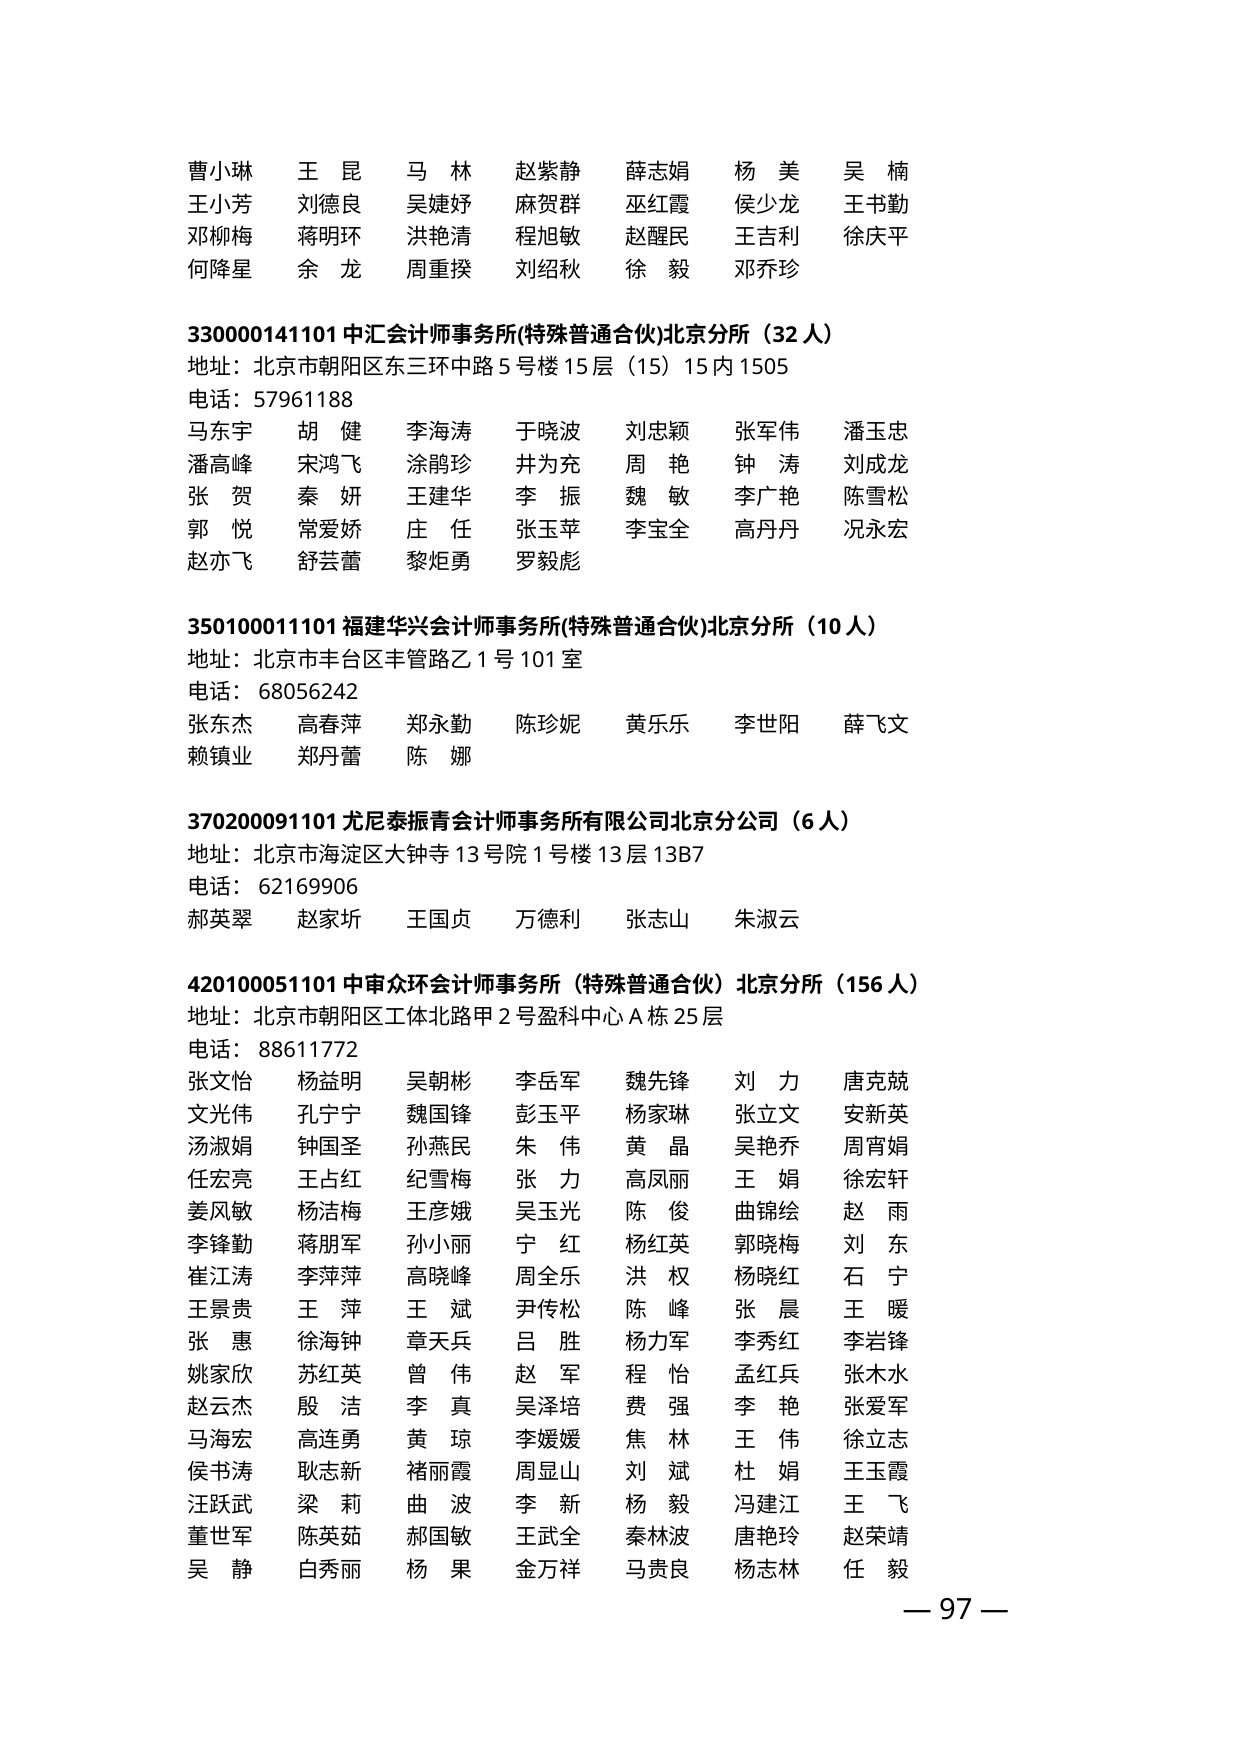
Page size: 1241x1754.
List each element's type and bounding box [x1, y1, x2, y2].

text [187, 154, 1053, 1584]
